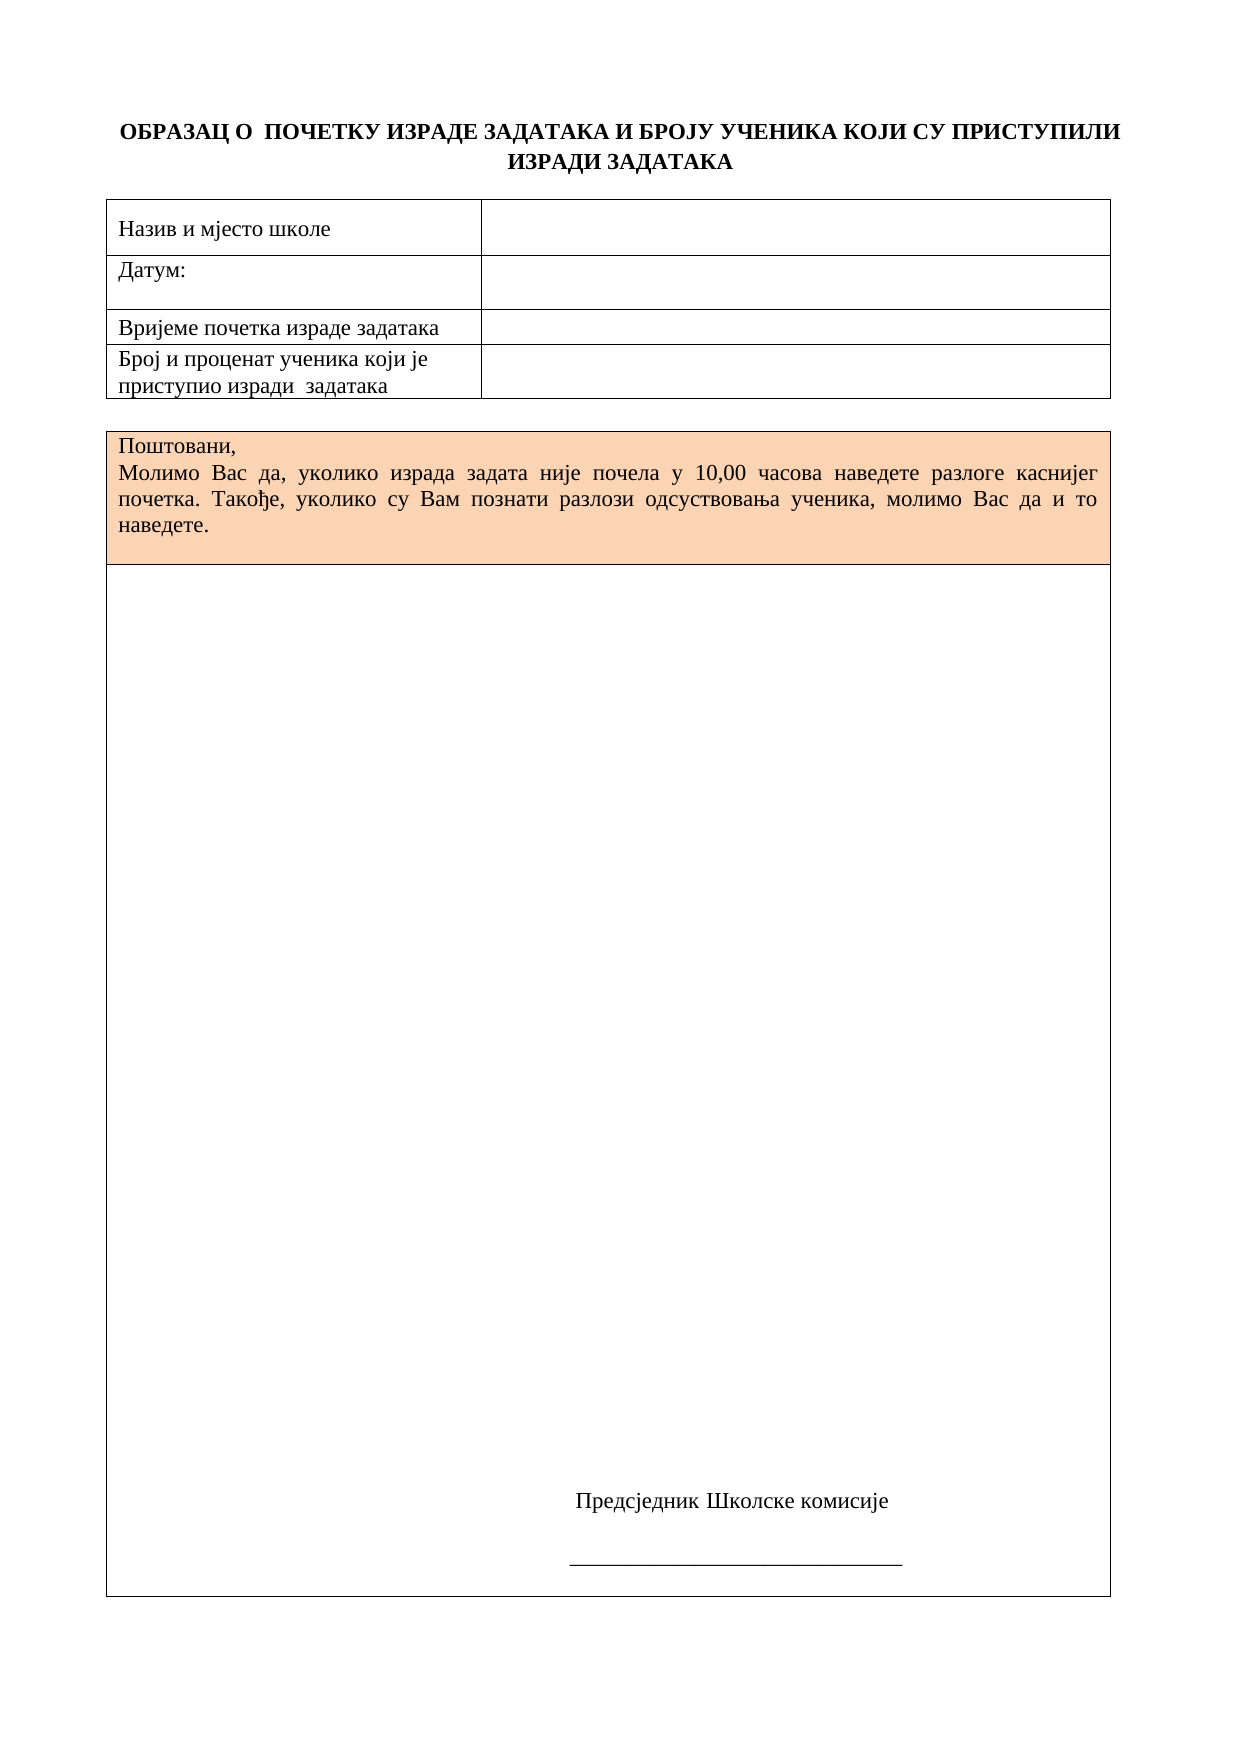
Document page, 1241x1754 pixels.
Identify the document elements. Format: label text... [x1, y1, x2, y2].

table_header [482, 200, 1110, 255]
table_cell Број и проценат ученика који је приступио изради задатака [107, 345, 481, 398]
table_header Поштовани, Молимо Вас да, уколико израда задата није почела у 10,00 часова наведете разлоге каснијег почетка. Такође, уколико су Вам познати разлози одсуствовања ученика, молимо Вас да и то наведете. [107, 432, 1110, 564]
table_header Назив и мјесто школе [107, 200, 481, 255]
table_cell [482, 310, 1110, 344]
table_cell Предсједник Школске комисије _____________________________ [107, 565, 1110, 1596]
table_cell Датум: [107, 256, 481, 309]
table_cell Вријеме почетка израде задатака [107, 310, 481, 344]
text ОБРАЗАЦ О ПОЧЕТКУ ИЗРАДЕ ЗАДАТАКА И БРОЈУ УЧЕНИКА КОЈИ СУ ПРИСТУПИЛИ ИЗРАДИ ЗАДАТАКА [118, 118, 1122, 175]
table_cell [482, 256, 1110, 309]
table_cell [482, 345, 1110, 398]
